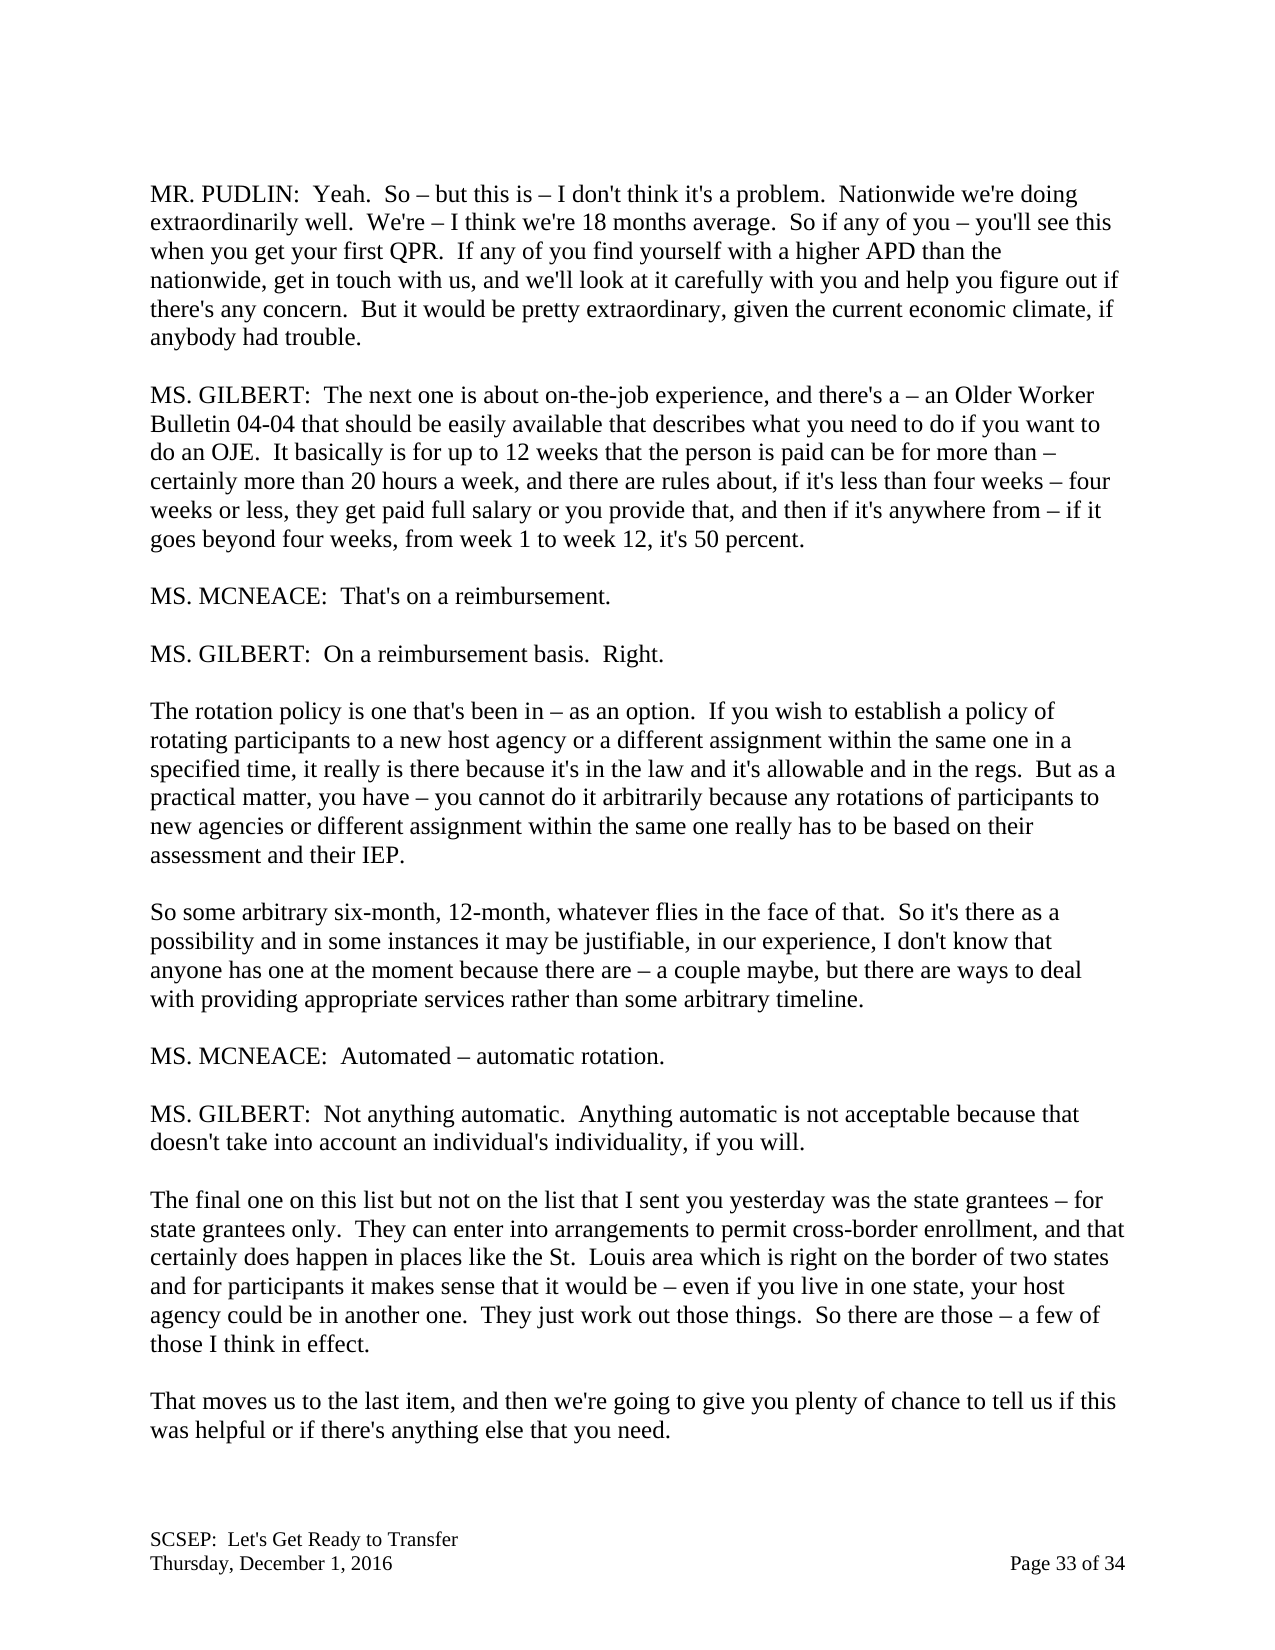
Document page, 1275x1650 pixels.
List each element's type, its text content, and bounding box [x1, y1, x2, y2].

text MS. GILBERT: The next one is about on-the-job experience, and there's a – an Older Worker Bulletin 04-04 that should be easily available that describes what you need to do if you want to do an OJE. It basically is for up to 12 weeks that the person is paid can be for more than – certainly more than 20 hours a week, and there are rules about, if it's less than four weeks – four weeks or less, they get paid full salary or you provide that, and then if it's anywhere from – if it goes beyond four weeks, from week 1 to week 12, it's 50 percent. [150, 380, 1125, 552]
text That moves us to the last item, and then we're going to give you plenty of chance to tell us if this was helpful or if there's anything else that you need. [150, 1386, 1125, 1444]
text The final one on this list but not on the list that I sent you yesterday was the state grantees – for state grantees only. They can enter into arrangements to permit cross-border enrollment, and that certainly does happen in places like the St. Louis area which is right on the border of two states and for participants it makes sense that it would be – even if you live in one state, your host agency could be in another one. They just work out those things. So there are those – a few of those I think in effect. [150, 1185, 1125, 1357]
text The rotation policy is one that's been in – as an option. If you wish to establish a policy of rotating participants to a new host agency or a different assignment within the same one in a specified time, it really is there because it's in the law and it's allowable and in the regs. But as a practical matter, you have – you cannot do it arbitrarily because any rotations of participants to new agencies or different assignment within the same one really has to be based on their assessment and their IEP. [150, 696, 1125, 869]
text So some arbitrary six-month, 12-month, whatever flies in the face of that. So it's there as a possibility and in some instances it may be justifiable, in our experience, I don't know that anyone has one at the moment because there are – a couple maybe, but there are ways to deal with providing appropriate services rather than some arbitrary timeline. [150, 897, 1125, 1012]
text MS. MCNEACE: Automated – automatic rotation. [150, 1041, 1125, 1070]
text MR. PUDLIN: Yeah. So – but this is – I don't think it's a problem. Nationwide we're doing extraordinarily well. We're – I think we're 18 months average. So if any of you – you'll see this when you get your first QPR. If any of you find yourself with a higher APD than the nationwide, get in touch with us, and we'll look at it carefully with you and help you figure out if there's any concern. But it would be pretty extraordinary, given the current economic climate, if anybody had trouble. [150, 179, 1125, 351]
text MS. MCNEACE: That's on a reimbursement. [150, 581, 1125, 610]
text MS. GILBERT: Not anything automatic. Anything automatic is not acceptable because that doesn't take into account an individual's individuality, if you will. [150, 1099, 1125, 1156]
text MS. GILBERT: On a reimbursement basis. Right. [150, 639, 1125, 667]
